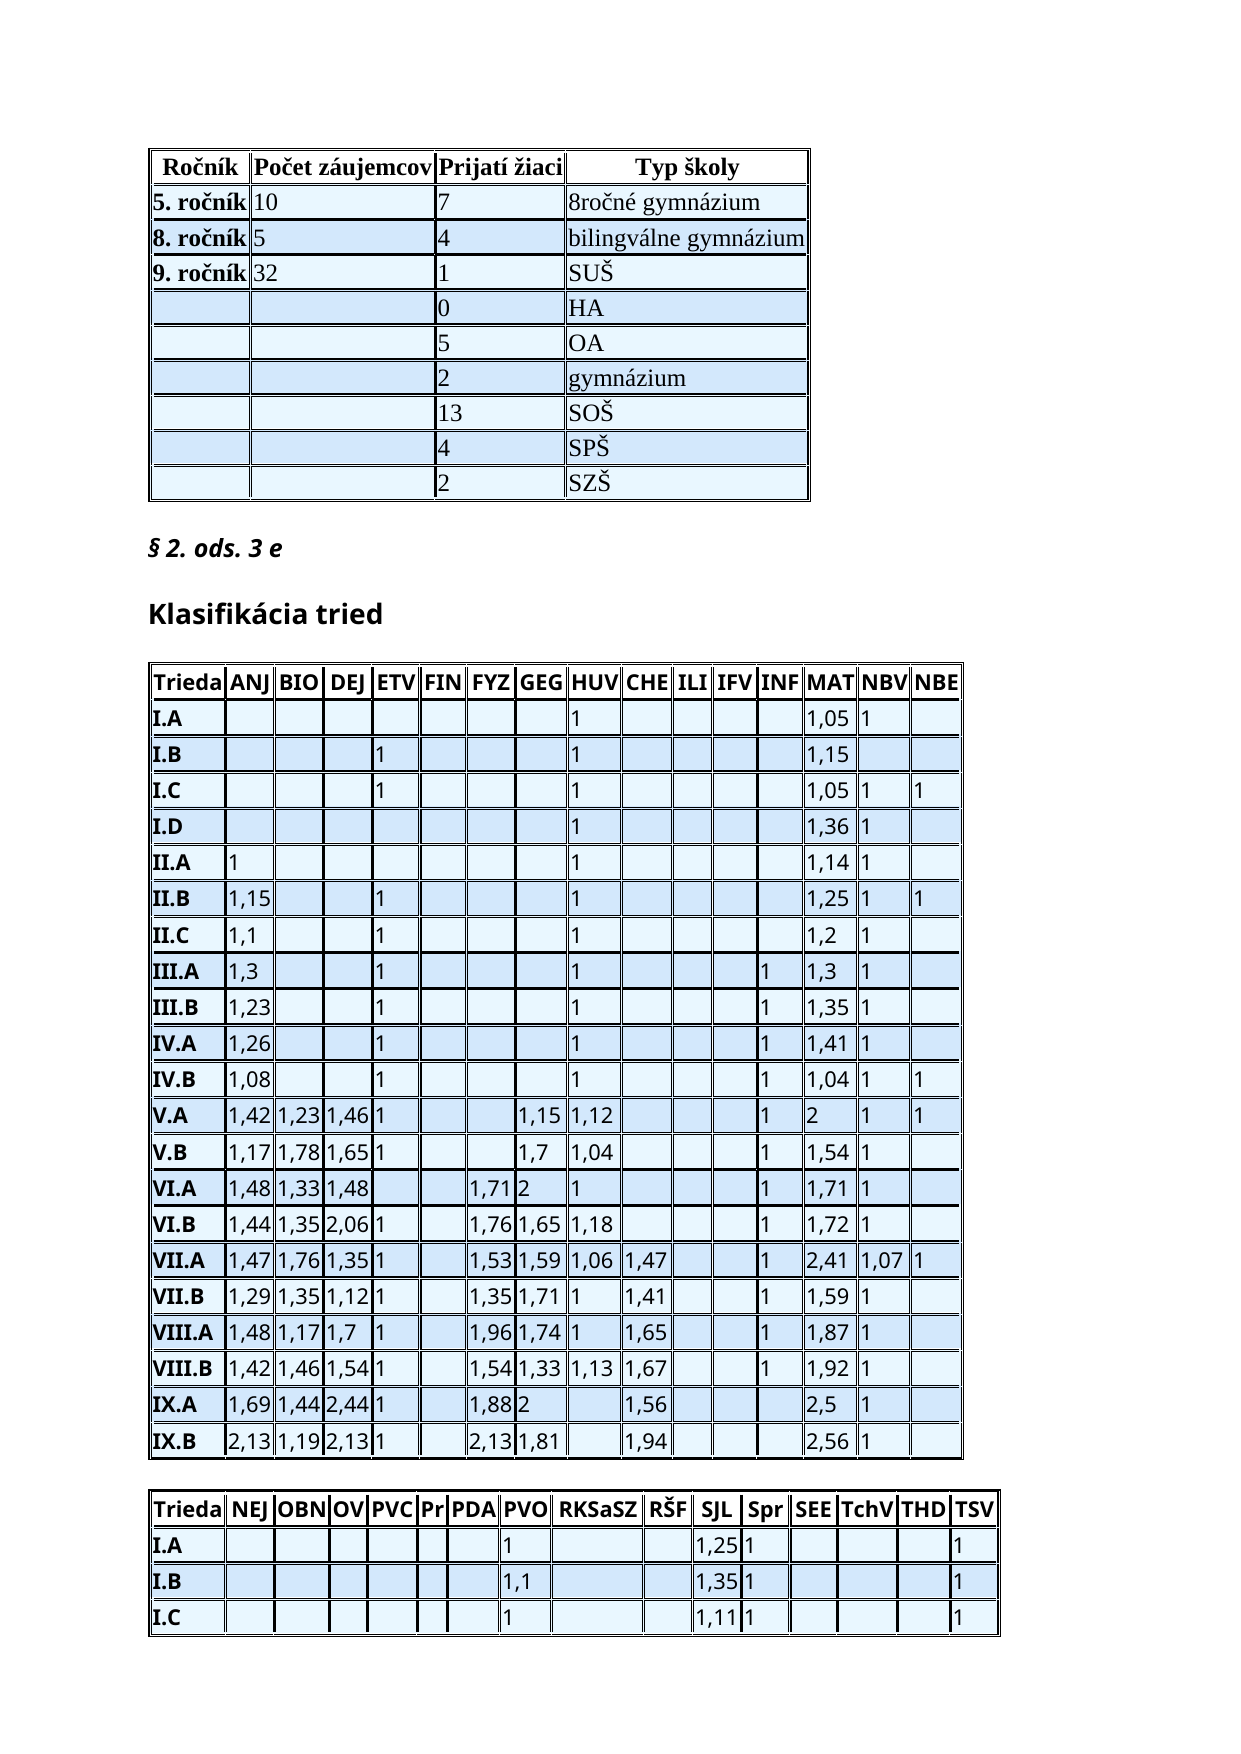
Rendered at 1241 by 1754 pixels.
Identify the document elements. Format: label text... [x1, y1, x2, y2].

table_cell [325, 1027, 371, 1059]
table_header IFV [713, 663, 757, 698]
table_cell 1,54 [805, 1135, 856, 1168]
table_cell 2,56 [804, 1424, 857, 1457]
table_cell 1,15 [517, 1099, 566, 1132]
table_cell [623, 918, 671, 951]
table_cell [759, 882, 802, 915]
table_cell 1,25 [694, 1529, 740, 1561]
table_cell [152, 393, 249, 428]
table_cell [759, 810, 802, 842]
table_cell 1 [759, 1135, 802, 1168]
table_cell [468, 954, 514, 987]
table_cell [912, 734, 961, 770]
table_cell [227, 774, 273, 806]
table_cell III.A [152, 951, 224, 987]
table_cell 2,5 [805, 1388, 856, 1421]
table_cell 1 [912, 1240, 961, 1276]
table_cell 1,35 [276, 1207, 322, 1240]
table_cell 1 [859, 774, 909, 806]
table_cell [227, 701, 273, 734]
table_cell 1 [859, 882, 909, 915]
table_cell [759, 774, 802, 806]
table_cell [912, 951, 961, 987]
table_cell [227, 738, 273, 770]
table_cell [839, 1529, 896, 1561]
table_cell [714, 1244, 756, 1276]
table_cell 1,11 [693, 1601, 741, 1633]
table_header FYZ [466, 663, 515, 698]
table_cell [792, 1529, 836, 1561]
table_cell [673, 1424, 712, 1457]
table_cell 10 [252, 186, 434, 218]
table_header CHE [622, 665, 673, 698]
table_cell [623, 990, 671, 1023]
table_cell 1,47 [623, 1244, 671, 1276]
table_cell I.C [152, 1598, 226, 1633]
table_cell [911, 915, 962, 951]
table_header RKSaSZ [552, 1492, 644, 1525]
table_cell [374, 810, 418, 842]
table_cell [674, 1388, 711, 1421]
table_cell 1 [859, 846, 909, 879]
table_cell 1 [859, 954, 909, 987]
table_cell 2,41 [805, 1244, 856, 1276]
table_cell [422, 954, 465, 987]
table_cell [422, 1135, 465, 1168]
table_cell [714, 1280, 756, 1312]
table_cell SUŠ [567, 253, 809, 288]
table_cell [623, 1171, 671, 1204]
table_cell [912, 698, 962, 734]
table_cell [449, 1529, 498, 1561]
table_cell 1,3 [227, 954, 273, 987]
table_cell [468, 882, 514, 915]
table_cell 1,65 [623, 1316, 671, 1348]
table_cell 1 [859, 1316, 909, 1348]
table_header ILI [673, 665, 712, 698]
table_cell [276, 882, 322, 915]
table_cell 1,76 [276, 1244, 322, 1276]
table_cell 1,48 [227, 1316, 273, 1348]
table_cell 1 [859, 1352, 909, 1385]
table_cell 1,96 [468, 1316, 514, 1348]
table_cell 1,48 [227, 1171, 273, 1204]
table_header Počet záujemcov [251, 149, 435, 183]
table_cell 1 [759, 1171, 802, 1204]
table_cell [468, 774, 514, 806]
table_cell [623, 810, 671, 842]
table_cell 1,7 [517, 1135, 566, 1168]
table_cell [674, 1099, 711, 1132]
table_cell [759, 846, 802, 879]
table_cell 1 [912, 770, 961, 806]
table_cell 1,17 [276, 1316, 322, 1348]
table_cell 1,41 [805, 1027, 856, 1059]
table_cell 1,12 [325, 1280, 371, 1312]
table_cell 1 [569, 846, 620, 879]
table_cell 1 [569, 738, 620, 770]
table_cell [623, 1063, 671, 1096]
table_cell 1 [374, 918, 418, 951]
table_cell 1,67 [623, 1352, 671, 1385]
table_cell [422, 1063, 465, 1096]
table_cell [517, 918, 566, 951]
table_header SEE [790, 1491, 837, 1525]
table_header Pr [417, 1492, 447, 1525]
table_cell 1 [374, 882, 418, 915]
table_cell [252, 397, 434, 428]
table_cell [276, 1063, 322, 1096]
table_cell 1,12 [569, 1099, 620, 1132]
table_cell 1 [859, 1099, 909, 1132]
table_cell [422, 1099, 465, 1132]
table_cell bilingválne gymnázium [567, 218, 809, 253]
table_cell [912, 987, 961, 1023]
table_cell 1 [569, 882, 620, 915]
table_cell 5 [437, 327, 564, 358]
table_cell [897, 1601, 950, 1633]
table_cell [714, 810, 756, 842]
table_cell [912, 1204, 961, 1240]
table_cell [422, 1280, 465, 1312]
table_header NBE [911, 665, 961, 698]
table_cell [714, 1063, 756, 1096]
table_cell [517, 954, 566, 987]
table_cell [422, 701, 465, 734]
table_cell 1 [569, 1027, 620, 1059]
table_cell [674, 1207, 711, 1240]
table_cell [714, 1388, 756, 1421]
table_cell 2,44 [325, 1388, 371, 1421]
table_header OBN [274, 1492, 329, 1525]
table_cell 1 [374, 1280, 418, 1312]
table_cell 1,65 [517, 1207, 566, 1240]
table_header TSV [950, 1492, 997, 1525]
table_cell [911, 1385, 962, 1421]
table_cell [422, 1244, 465, 1276]
table_cell VIII.A [152, 1313, 224, 1348]
table_cell 1 [759, 1027, 802, 1059]
table_cell 1 [859, 1135, 909, 1168]
table_cell 1 [374, 1063, 418, 1096]
table_cell [674, 1280, 711, 1312]
table_cell 1,1 [501, 1565, 550, 1597]
table_cell 1,42 [227, 1352, 273, 1385]
table_cell 0 [437, 292, 564, 323]
table_cell [623, 846, 671, 879]
table_header PDA [447, 1492, 499, 1525]
table_cell 1 [859, 1280, 909, 1312]
table_cell [714, 1171, 756, 1204]
table_cell 1 [741, 1598, 790, 1633]
table_header Prijatí žiaci [435, 151, 566, 183]
table_cell [422, 1207, 465, 1240]
table_cell 1,88 [468, 1388, 514, 1421]
table_cell [674, 1027, 711, 1059]
table_cell 1,04 [805, 1063, 856, 1096]
table_cell [623, 1135, 671, 1168]
table_cell [325, 701, 371, 734]
table_cell 1,08 [227, 1063, 273, 1096]
table_cell [623, 701, 671, 734]
table_cell [367, 1601, 417, 1633]
table_header OV [329, 1492, 367, 1525]
table_cell [276, 810, 322, 842]
table_cell 1,71 [468, 1171, 514, 1204]
table_cell [759, 701, 802, 734]
table_header THD [897, 1491, 950, 1525]
table_cell 1,72 [805, 1207, 856, 1240]
table_cell II.A [152, 843, 224, 879]
table_cell 4 [437, 221, 564, 253]
table_cell 1 [500, 1601, 552, 1633]
table_cell [331, 1565, 366, 1597]
table_cell [276, 954, 322, 987]
table_cell I.A [150, 698, 224, 734]
table_cell 1 [437, 256, 564, 288]
table_cell [517, 701, 566, 734]
table_cell [422, 990, 465, 1023]
table_cell IV.B [152, 1059, 224, 1096]
table_cell [276, 701, 322, 734]
table_cell [274, 1601, 329, 1633]
table_cell 1,53 [468, 1244, 514, 1276]
table_cell [468, 1063, 514, 1096]
table_cell 1 [859, 1063, 909, 1096]
table_cell 1 [374, 990, 418, 1023]
table_header ETV [372, 663, 420, 698]
table_cell 1,06 [569, 1244, 620, 1276]
table_cell [152, 323, 249, 358]
table_header FIN [420, 665, 466, 698]
table_cell 1,15 [227, 882, 273, 915]
table_cell 2 [437, 362, 564, 393]
table_cell 1,18 [569, 1207, 620, 1240]
table_cell [422, 1316, 465, 1348]
table_cell [420, 1424, 466, 1457]
table_cell [276, 774, 322, 806]
table_header TchV [837, 1491, 897, 1525]
table_cell 1 [569, 1171, 620, 1204]
table_cell 2 [517, 1388, 566, 1421]
table_cell 2,06 [325, 1207, 371, 1240]
table_header Trieda [152, 1492, 226, 1525]
table_cell 1,29 [227, 1280, 273, 1312]
table_cell [276, 738, 322, 770]
table_cell 5. ročník [150, 183, 251, 218]
table_cell SZŠ [566, 464, 808, 499]
table_cell 1 [501, 1529, 550, 1561]
table_header MAT [804, 665, 857, 698]
table_cell [227, 1529, 273, 1561]
table_cell VI.A [150, 1168, 224, 1204]
table_cell [325, 882, 371, 915]
table_cell 1 [374, 1027, 418, 1059]
table_cell [674, 1352, 711, 1385]
table_cell [714, 990, 756, 1023]
table_cell [152, 429, 249, 463]
table_cell [623, 1027, 671, 1059]
table_cell 1 [911, 879, 962, 915]
table_cell 1 [569, 990, 620, 1023]
table_cell [468, 701, 514, 734]
table_cell 1,87 [805, 1316, 856, 1348]
table_cell VII.B [152, 1276, 224, 1312]
table_cell [252, 327, 434, 358]
table_cell [468, 1027, 514, 1059]
table_cell [252, 292, 434, 323]
table_cell [714, 701, 756, 734]
table_cell 1 [859, 1027, 909, 1059]
table_cell 1,05 [805, 701, 856, 734]
table_cell 1,7 [325, 1316, 371, 1348]
table_cell [714, 1207, 756, 1240]
table_cell [422, 1388, 465, 1421]
table_cell 1 [372, 1421, 420, 1457]
table_cell 1 [743, 1529, 788, 1561]
table_cell [912, 1023, 961, 1059]
table_cell 1 [759, 1063, 802, 1096]
table_header Typ školy [566, 151, 807, 183]
table_cell II.C [150, 915, 225, 951]
table_cell [152, 464, 251, 499]
text Klasifikácia tried [148, 594, 1093, 633]
table_cell [912, 843, 961, 879]
table_cell [674, 738, 711, 770]
table_cell [623, 1207, 671, 1240]
table_cell 13 [437, 397, 564, 428]
table_header ANJ [225, 665, 274, 698]
table_header BIO [275, 665, 323, 698]
table_cell [859, 738, 909, 770]
table_cell 1,35 [276, 1280, 322, 1312]
table_cell 1,54 [468, 1352, 514, 1385]
table_cell [422, 1171, 465, 1204]
table_cell [912, 806, 961, 842]
table_cell [422, 882, 465, 915]
table_cell [422, 846, 465, 879]
table_cell 1 [859, 918, 909, 951]
table_cell 1 [858, 1424, 911, 1457]
table_cell 1 [759, 1280, 802, 1312]
table_cell I.B [152, 734, 224, 770]
table_cell [714, 882, 756, 915]
table_cell [645, 1565, 691, 1597]
table_cell 1 [859, 1388, 909, 1421]
table_cell [449, 1565, 498, 1597]
table_cell [227, 810, 273, 842]
table_cell 1 [952, 1525, 998, 1561]
table_cell 1 [374, 1207, 418, 1240]
table_cell [276, 1529, 328, 1561]
table_cell 2,13 [225, 1424, 274, 1457]
table_cell 1,41 [623, 1280, 671, 1312]
table_cell 1 [952, 1561, 998, 1597]
table_cell [325, 990, 371, 1023]
table_cell 5 [252, 221, 434, 253]
table_cell [251, 467, 435, 499]
table_cell [329, 1601, 367, 1633]
table_cell [674, 1244, 711, 1276]
table_cell [837, 1601, 897, 1633]
table_header Spr [741, 1491, 790, 1525]
table_cell [468, 990, 514, 1023]
table_cell 1 [859, 810, 909, 842]
table_cell 1 [911, 1096, 962, 1132]
table_cell [714, 738, 756, 770]
table_cell 1 [569, 701, 620, 734]
table_cell [839, 1565, 896, 1597]
table_cell 1 [227, 846, 273, 879]
table_cell 1,35 [694, 1565, 740, 1597]
table_cell 1 [759, 1099, 802, 1132]
table_cell [714, 1316, 756, 1348]
table_cell [276, 846, 322, 879]
table_cell [674, 846, 711, 879]
table_cell [674, 701, 711, 734]
table_cell [911, 1421, 962, 1457]
table_cell [226, 1601, 274, 1633]
table_cell HA [567, 288, 808, 323]
table_cell 1,17 [227, 1135, 273, 1168]
table_cell [912, 1276, 961, 1312]
table_header PVC [367, 1491, 417, 1525]
table_cell [374, 846, 418, 879]
table_cell VI.B [152, 1204, 224, 1240]
table_cell 4 [437, 432, 564, 463]
table_cell 1,54 [325, 1352, 371, 1385]
table_cell [374, 701, 418, 734]
table_cell 1,69 [227, 1388, 273, 1421]
table_cell [422, 738, 465, 770]
table_cell 1,15 [805, 738, 856, 770]
table_cell 2 [517, 1171, 566, 1204]
table_cell 1 [374, 1244, 418, 1276]
table_cell 1 [374, 1388, 418, 1421]
table_cell [325, 810, 371, 842]
table_cell [674, 882, 711, 915]
table_header INF [757, 665, 803, 698]
table_cell [374, 1171, 418, 1204]
table_cell [422, 1027, 465, 1059]
table_cell OA [567, 323, 808, 358]
table_cell 1 [569, 810, 620, 842]
table_cell 1 [743, 1565, 788, 1597]
table_cell 1,14 [805, 846, 856, 879]
table_cell [325, 1063, 371, 1096]
table_cell IV.A [152, 1023, 224, 1059]
table_cell [419, 1565, 446, 1597]
table_cell [517, 990, 566, 1023]
table_cell [792, 1565, 836, 1597]
table_cell [644, 1601, 692, 1633]
table_cell 32 [252, 256, 434, 288]
table_cell 1,23 [227, 990, 273, 1023]
table_cell 1,07 [859, 1244, 909, 1276]
table_cell [623, 882, 671, 915]
table_cell 1,46 [325, 1099, 371, 1132]
table_cell 2 [805, 1099, 856, 1132]
table_cell [325, 954, 371, 987]
table_cell [419, 1529, 446, 1561]
table_cell 1,33 [276, 1171, 322, 1204]
table_cell [623, 774, 671, 806]
table_cell [674, 954, 711, 987]
table_cell IX.A [150, 1385, 225, 1421]
table_cell 1,59 [517, 1244, 566, 1276]
table_cell 1 [569, 1280, 620, 1312]
table_cell [912, 1349, 961, 1385]
table_header GEG [515, 665, 567, 698]
table_cell [331, 1529, 366, 1561]
table_cell [714, 1099, 756, 1132]
table_cell I.C [152, 770, 224, 806]
table_cell [899, 1565, 949, 1597]
table_cell [757, 1424, 803, 1457]
table_cell [276, 918, 322, 951]
table_cell [911, 1132, 962, 1168]
table_cell II.B [150, 879, 225, 915]
table_cell [623, 1099, 671, 1132]
table_cell 1 [569, 954, 620, 987]
table_cell 1 [950, 1598, 998, 1633]
table_cell 1 [759, 1316, 802, 1348]
table_cell [369, 1529, 416, 1561]
table_cell [714, 918, 756, 951]
table_cell 8. ročník [150, 218, 249, 253]
table_cell [468, 810, 514, 842]
table_cell 1,56 [623, 1388, 671, 1421]
table_cell 1 [569, 774, 620, 806]
table_cell 1,81 [515, 1424, 567, 1457]
table_cell [553, 1529, 642, 1561]
table_cell [517, 882, 566, 915]
table_cell [623, 738, 671, 770]
table_cell V.B [150, 1132, 225, 1168]
table_cell 1 [374, 1316, 418, 1348]
table_cell [713, 1424, 757, 1457]
table_cell 1,71 [805, 1171, 856, 1204]
table_cell [422, 1352, 465, 1385]
table_cell 1,04 [569, 1135, 620, 1168]
table_cell [674, 774, 711, 806]
table_cell 1 [374, 1135, 418, 1168]
table_cell [369, 1565, 416, 1597]
table_cell [276, 1027, 322, 1059]
table_cell [759, 738, 802, 770]
table_cell 1,78 [276, 1135, 322, 1168]
table_cell [714, 774, 756, 806]
table_cell 1 [569, 1063, 620, 1096]
table_cell 1,59 [805, 1280, 856, 1312]
table_cell 1,19 [275, 1424, 323, 1457]
table_cell [468, 918, 514, 951]
table_cell [468, 846, 514, 879]
table_cell [325, 774, 371, 806]
table_cell 1 [859, 1171, 909, 1204]
table_cell [517, 810, 566, 842]
table_cell 1 [912, 1059, 961, 1096]
table_cell [325, 738, 371, 770]
table_cell I.A [152, 1525, 224, 1561]
table_cell [422, 774, 465, 806]
table_cell 1 [374, 738, 418, 770]
table_cell 1 [374, 774, 418, 806]
table_cell 1 [859, 990, 909, 1023]
table_cell [252, 432, 434, 463]
table_cell 1,44 [276, 1388, 322, 1421]
table_header HUV [568, 665, 622, 698]
table_cell 1 [759, 954, 802, 987]
table_header Trieda [152, 665, 225, 698]
table_cell [152, 358, 249, 393]
table_cell I.B [152, 1561, 224, 1597]
table_cell [276, 1565, 328, 1597]
table_cell [152, 288, 249, 323]
table_cell [674, 918, 711, 951]
table_cell 1,23 [276, 1099, 322, 1132]
table_cell 1,3 [805, 954, 856, 987]
table_cell 1,1 [227, 918, 273, 951]
table_cell [568, 1424, 622, 1457]
table_cell [674, 1135, 711, 1168]
table_cell [325, 846, 371, 879]
table_cell 1,35 [805, 990, 856, 1023]
table_cell 1,42 [227, 1099, 273, 1132]
table_cell VII.A [152, 1240, 224, 1276]
table_cell 1,44 [227, 1207, 273, 1240]
table_cell [674, 810, 711, 842]
text § 2. ods. 3 e [148, 531, 1093, 565]
table_cell 1 [374, 1099, 418, 1132]
table_cell 1,47 [227, 1244, 273, 1276]
table_cell 1 [759, 1244, 802, 1276]
table_cell 1 [759, 990, 802, 1023]
table_cell 1 [859, 1207, 909, 1240]
table_cell [517, 1027, 566, 1059]
table_cell [714, 1027, 756, 1059]
table_cell [517, 846, 566, 879]
table_cell [674, 1063, 711, 1096]
table_cell IX.B [150, 1421, 225, 1457]
table_cell [252, 362, 434, 393]
table_cell 1,33 [517, 1352, 566, 1385]
table_cell 1 [759, 1352, 802, 1385]
table_cell SPŠ [567, 429, 808, 463]
table_cell 1,36 [805, 810, 856, 842]
table_cell [912, 1313, 961, 1348]
table_cell 1,94 [622, 1424, 673, 1457]
table_header DEJ [323, 663, 372, 698]
table_cell [674, 1316, 711, 1348]
table_cell 7 [437, 186, 564, 218]
table_cell 8ročné gymnázium [566, 183, 809, 218]
table_cell [552, 1601, 644, 1633]
table_cell 1,71 [517, 1280, 566, 1312]
table_header Ročník [152, 151, 251, 183]
table_cell 2,13 [323, 1424, 372, 1457]
table_cell [422, 918, 465, 951]
table_cell 1,05 [805, 774, 856, 806]
table_cell [517, 774, 566, 806]
table_cell [517, 1063, 566, 1096]
table_cell 1,35 [325, 1244, 371, 1276]
table_header SJL [693, 1492, 741, 1525]
table_cell 1 [374, 954, 418, 987]
table_cell [569, 1388, 620, 1421]
table_cell [790, 1601, 837, 1633]
table_cell 1 [569, 1316, 620, 1348]
table_cell V.A [150, 1096, 225, 1132]
table_cell 1,46 [276, 1352, 322, 1385]
table_cell [468, 1099, 514, 1132]
table_cell 1,13 [569, 1352, 620, 1385]
table_cell [912, 1168, 962, 1204]
table_cell III.B [152, 987, 224, 1023]
table_cell [417, 1601, 447, 1633]
table_cell [645, 1529, 691, 1561]
table_cell 1 [859, 701, 909, 734]
table_cell 1,26 [227, 1027, 273, 1059]
table_cell 1 [569, 918, 620, 951]
table_header NBV [858, 665, 911, 698]
table_cell [674, 1171, 711, 1204]
table_cell [623, 954, 671, 987]
table_cell [714, 1352, 756, 1385]
table_cell I.D [152, 806, 224, 842]
table_cell 1,76 [468, 1207, 514, 1240]
table_cell [325, 918, 371, 951]
table_cell 1,92 [805, 1352, 856, 1385]
table_cell [468, 1135, 514, 1168]
table_cell 1 [759, 1207, 802, 1240]
table_header RŠF [644, 1492, 692, 1525]
table_cell 9. ročník [150, 253, 249, 288]
table_cell [714, 846, 756, 879]
table_cell 1,25 [805, 882, 856, 915]
table_cell 1,2 [805, 918, 856, 951]
table_cell 1,35 [468, 1280, 514, 1312]
table_cell [674, 990, 711, 1023]
table_cell [447, 1601, 499, 1633]
table_cell [422, 810, 465, 842]
table_cell 1,65 [325, 1135, 371, 1168]
table_cell SOŠ [567, 393, 808, 428]
table_cell [553, 1565, 642, 1597]
table_header NEJ [226, 1491, 274, 1525]
table_cell [276, 990, 322, 1023]
table_cell 2 [435, 467, 566, 499]
table_header PVO [500, 1492, 552, 1525]
table_cell 2,13 [466, 1424, 515, 1457]
table_cell [227, 1565, 273, 1597]
table_cell [899, 1529, 949, 1561]
table_cell [714, 954, 756, 987]
table_cell 1,74 [517, 1316, 566, 1348]
table_cell [517, 738, 566, 770]
table_cell VIII.B [152, 1349, 224, 1385]
table_cell [759, 918, 802, 951]
table_cell [714, 1135, 756, 1168]
table_cell gymnázium [567, 358, 808, 393]
table_cell [468, 738, 514, 770]
table_cell 1 [374, 1352, 418, 1385]
table_cell [759, 1388, 802, 1421]
table_cell 1,48 [325, 1171, 371, 1204]
